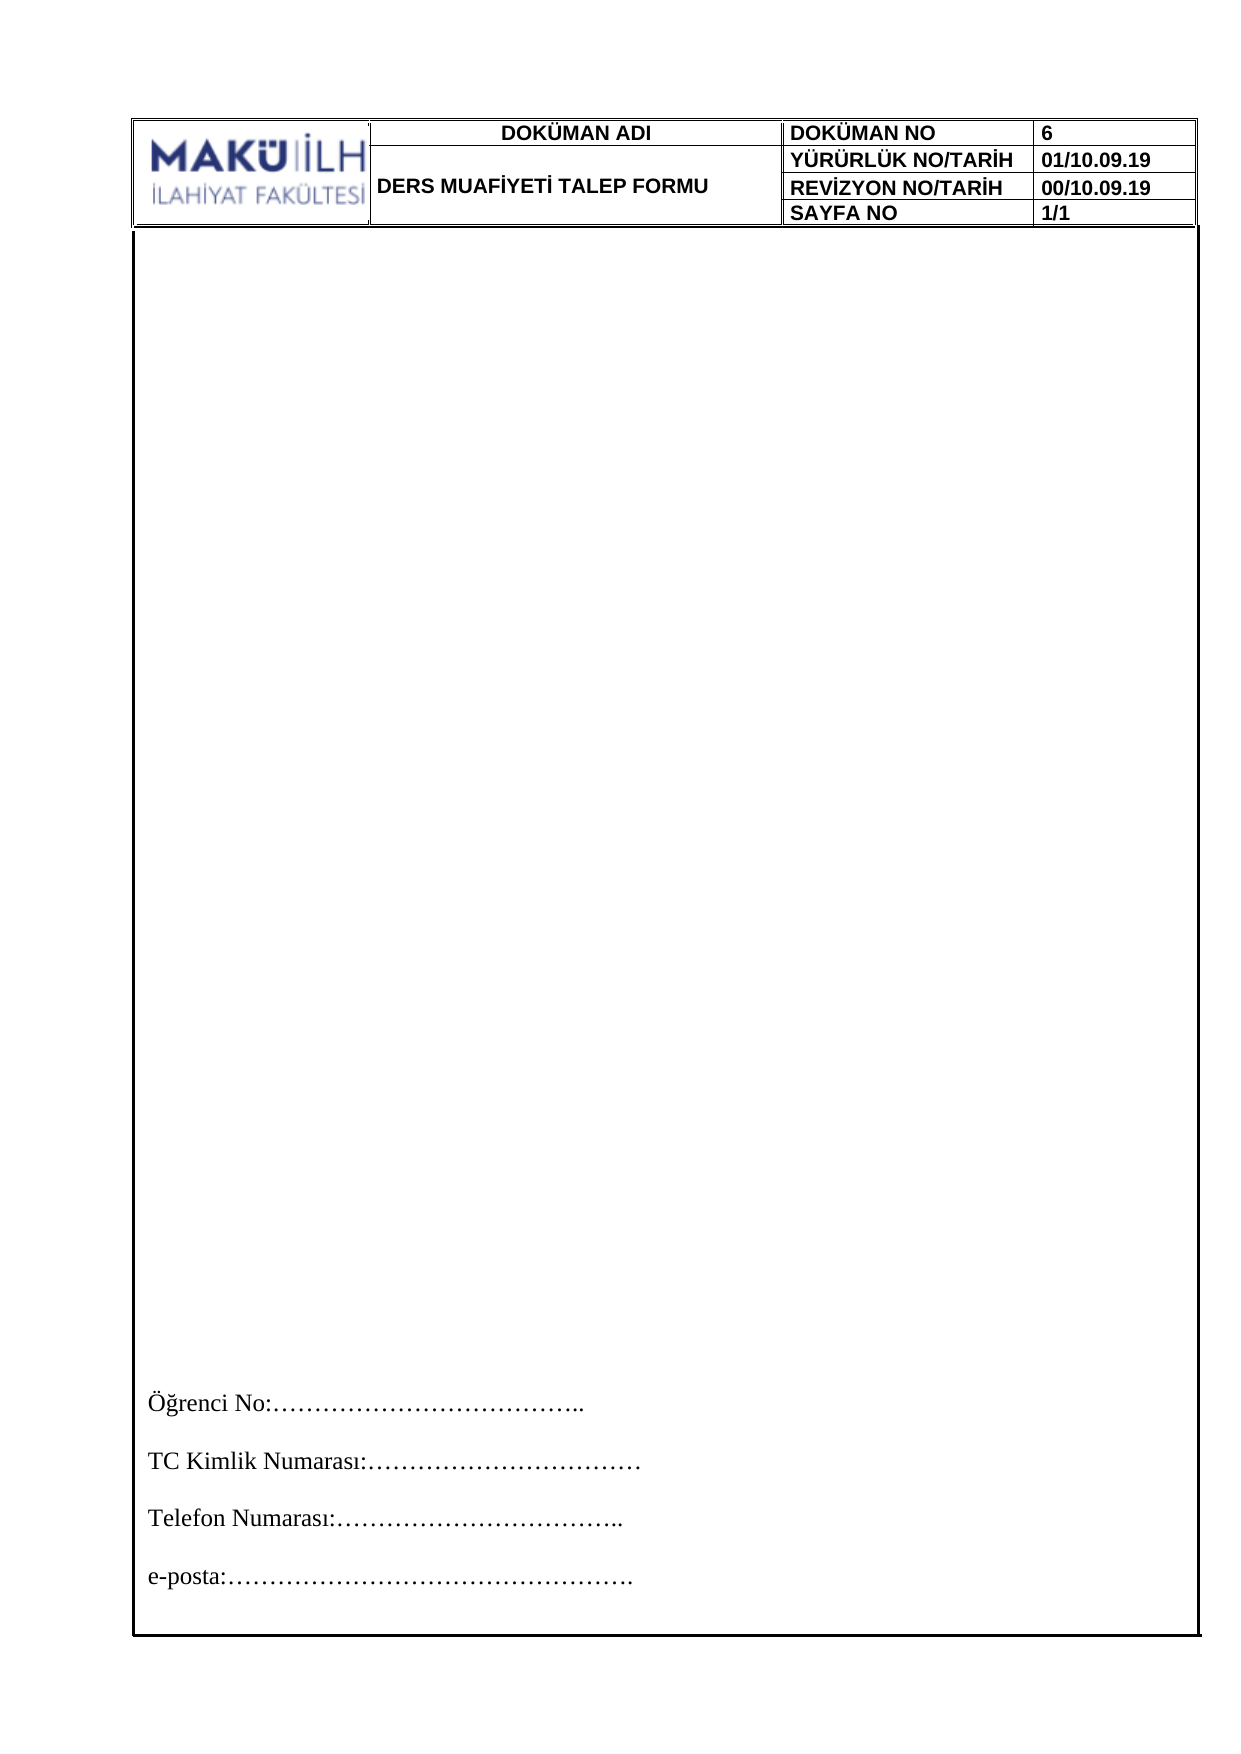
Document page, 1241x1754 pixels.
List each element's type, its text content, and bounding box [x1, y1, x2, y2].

text TC Kimlik Numarası:…………………………… [148, 1446, 1181, 1475]
picture [140, 126, 370, 220]
text Öğrenci No:……………………………….. [148, 1388, 1181, 1417]
text e-posta:…………………………………………. [148, 1561, 1181, 1590]
text Telefon Numarası:…………………………….. [148, 1503, 1181, 1532]
